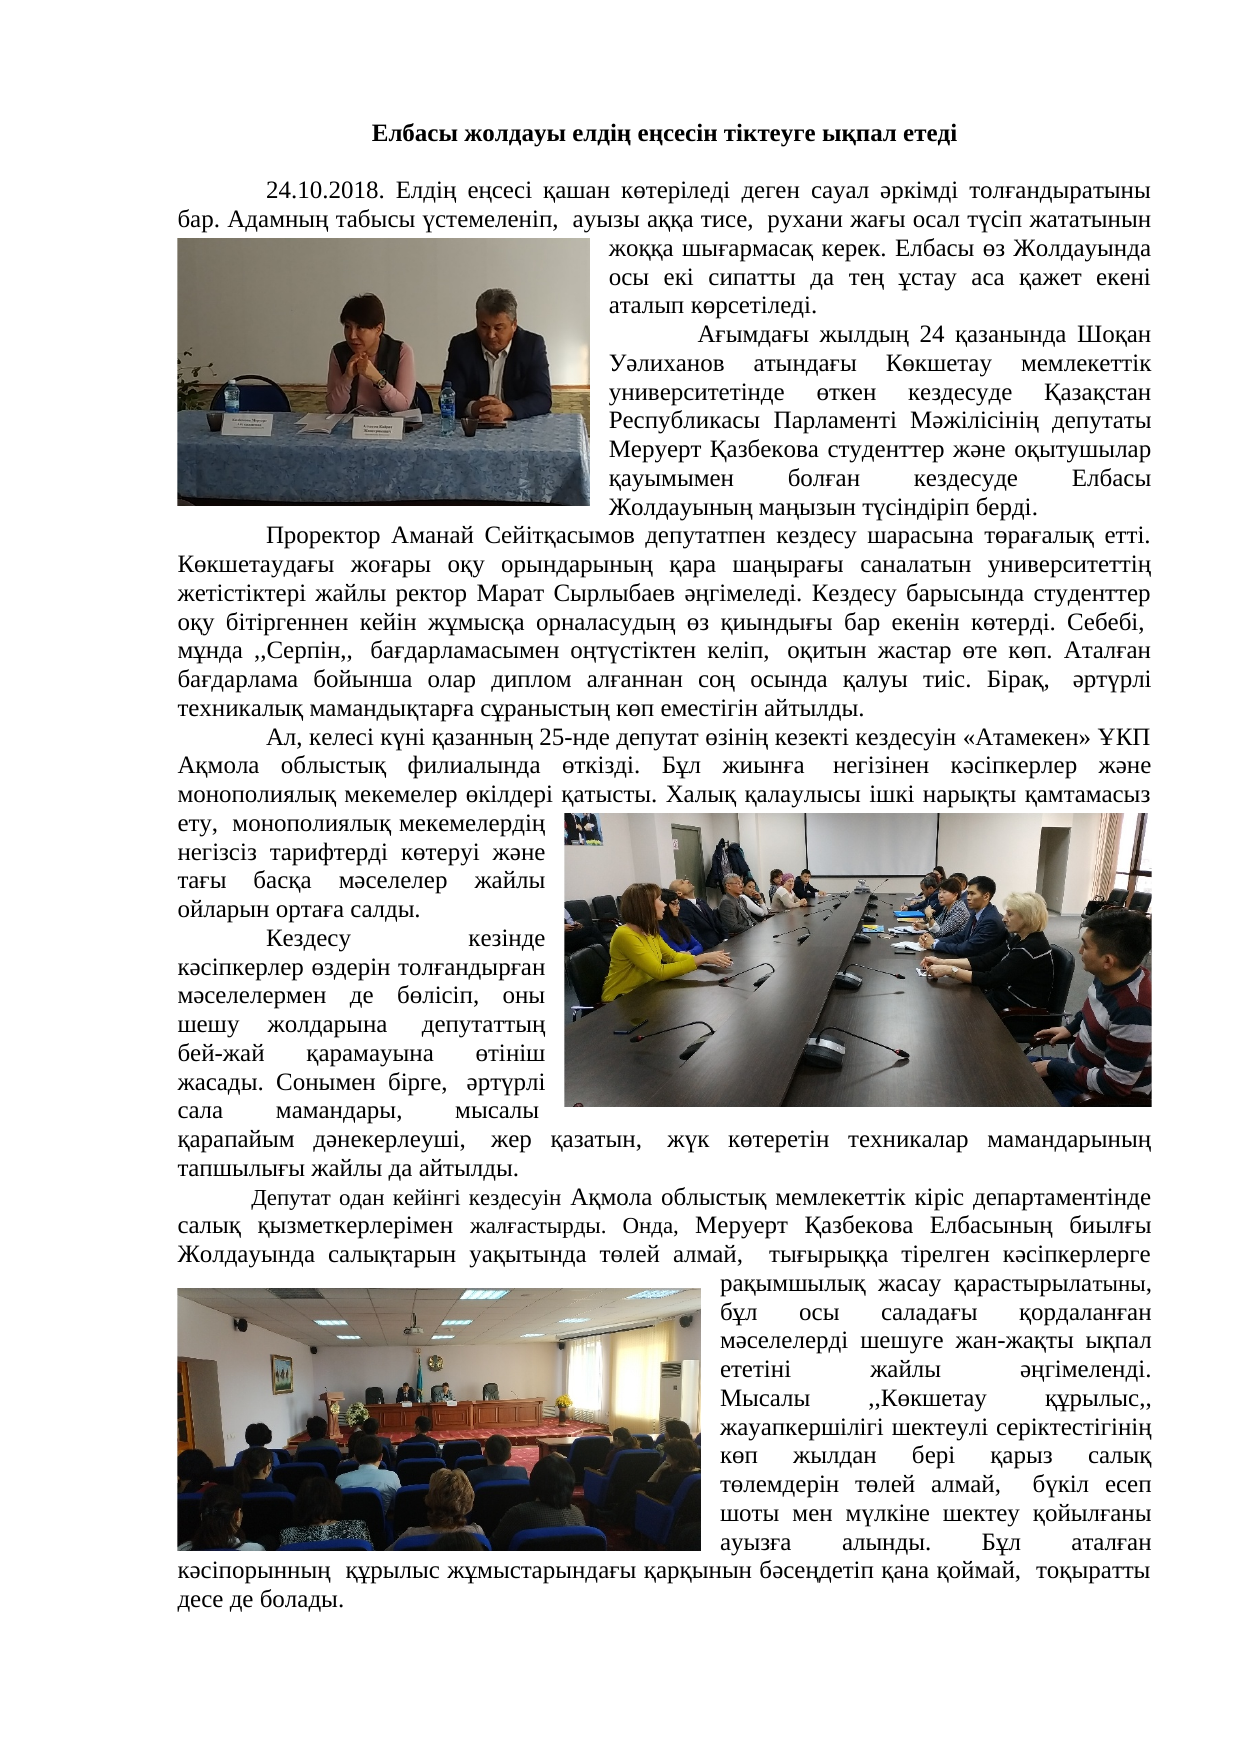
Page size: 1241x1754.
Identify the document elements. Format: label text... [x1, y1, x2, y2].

text Ағымдағы жылдың 24 қазанында Шоқан Уәлиханов атындағы Көкшетау мемлекеттік университетінде өткен кездесуде Қазақстан Республикасы Парламенті Мәжілісінің депутаты Меруерт Қазбекова студенттер және оқытушылар қауымымен болған кездесуде Елбасы Жолдауының маңызын түсіндіріп берді. [177, 319, 1152, 521]
text Елбасы жолдауы елдің еңсесін тіктеуге ықпал етеді [177, 118, 1152, 147]
picture [177, 1288, 701, 1551]
picture [177, 238, 590, 506]
text 24.10.2018. Елдің еңсесі қашан көтеріледі деген сауал әркімді толғандыратыны бар. Адамның табысы үстемеленіп, ауызы аққа тисе, рухани жағы осал түсіп жататынын жоққа шығармасақ керек. Елбасы өз Жолдауында осы екі сипатты да тең ұстау аса қажет екені аталып көрсетіледі. [177, 176, 1152, 319]
text Ал, келесі күні қазанның 25-нде депутат өзінің кезекті кездесуін «Атамекен» ҰКП Ақмола облыстық филиалында өткізді. Бұл жиынға негізінен кәсіпкерлер және монополиялық мекемелер өкілдері қатысты. Халық қалаулысы ішкі нарықты қамтамасыз ету, монополиялық мекемелердің негізсіз тарифтерді көтеруі және тағы басқа мәселелер жайлы ойларын ортаға салды. [177, 722, 1152, 923]
picture [564, 813, 1152, 1107]
text Кездесу кезінде кәсіпкерлер өздерін толғандырған мәселелермен де бөлісіп, оны шешу жолдарына депутаттың бей-жай қарамауына өтініш жасады. Сонымен бірге, әртүрлі сала мамандары, мысалы қарапайым дәнекерлеуші, жер қазатын, жүк көтеретін техникалар мамандарының тапшылығы жайлы да айтылды. [177, 923, 1152, 1182]
text Проректор Аманай Сейітқасымов депутатпен кездесу шарасына төрағалық етті. Көкшетаудағы жоғары оқу орындарының қара шаңырағы саналатын университеттің жетістіктері жайлы ректор Марат Сырлыбаев әңгімеледі. Кездесу барысында студенттер оқу бітіргеннен кейін жұмысқа орналасудың өз қиындығы бар екенін көтерді. Себебі, мұнда ,,Серпін,, бағдарламасымен оңтүстіктен келіп, оқитын жастар өте көп. Аталған бағдарлама бойынша олар диплом алғаннан соң осында қалуы тиіс. Бірақ, әртүрлі техникалық мамандықтарға сұраныстың көп еместігін айтылды. [177, 521, 1152, 722]
